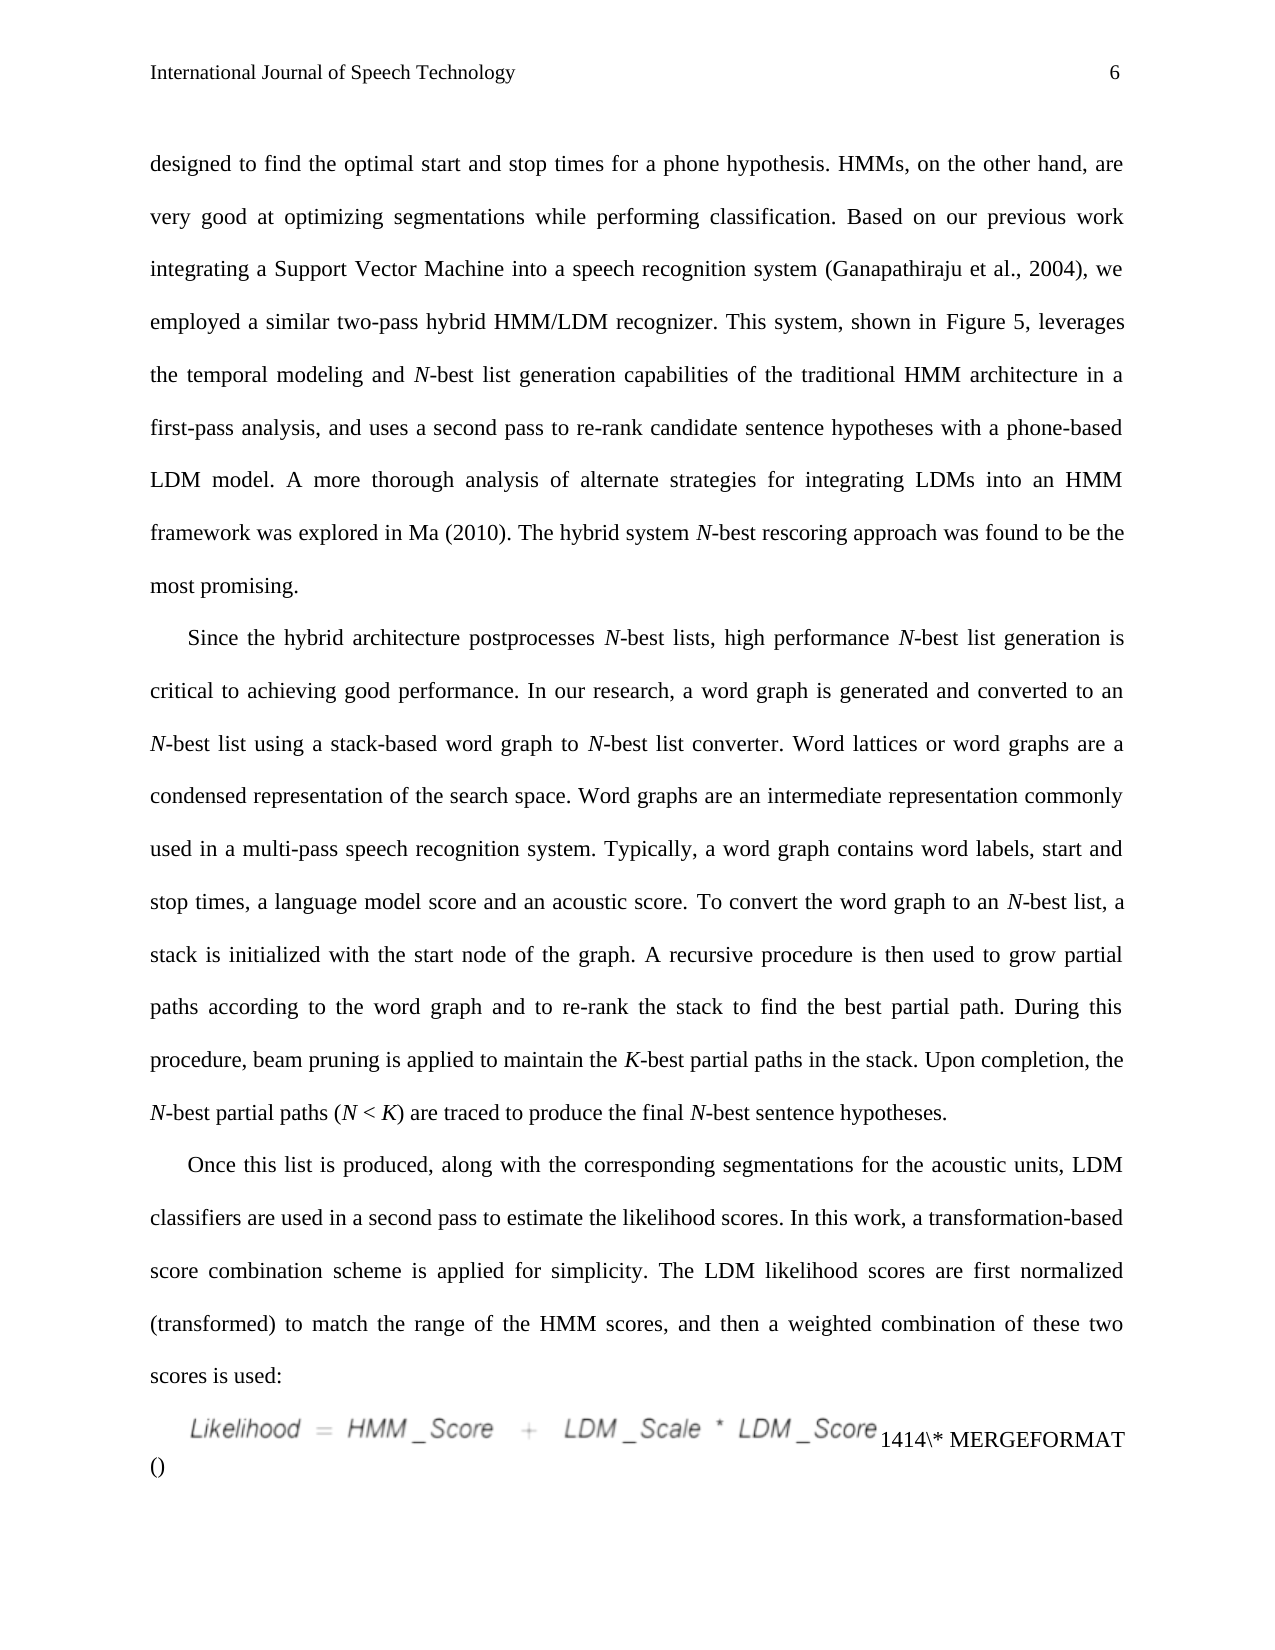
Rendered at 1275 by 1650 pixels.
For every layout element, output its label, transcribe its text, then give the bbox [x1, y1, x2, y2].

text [150, 150, 1125, 598]
text Since the hybrid architecture postprocesses N-best lists, high performance N-best list generation is critical to achieving good performance. In our research, a word graph is generated and converted to an N-best list using a stack-based word graph to N-best list converter. Word lattices or word graphs are a condensed representation of the search space. Word graphs are an intermediate representation commonly used in a multi-pass speech recognition system. Typically, a word graph contains word labels, start and stop times, a language model score and an acoustic score. To convert the word graph to an N-best list, a stack is initialized with the start node of the graph. A recursive procedure is then used to grow partial paths according to the word graph and to re-rank the stack to find the best partial path. During this procedure, beam pruning is applied to maintain the K-best partial paths in the stack. Upon completion, the N-best partial paths (N < K) are traced to produce the final N-best sentence hypotheses. [150, 624, 1125, 1125]
text Once this list is produced, along with the corresponding segmentations for the acoustic units, LDM classifiers are used in a second pass to estimate the likelihood scores. In this work, a transformation-based score combination scheme is applied for simplicity. The LDM likelihood scores are first normalized (transformed) to match the range of the HMM scores, and then a weighted combination of these two scores is used: [150, 1151, 1125, 1389]
